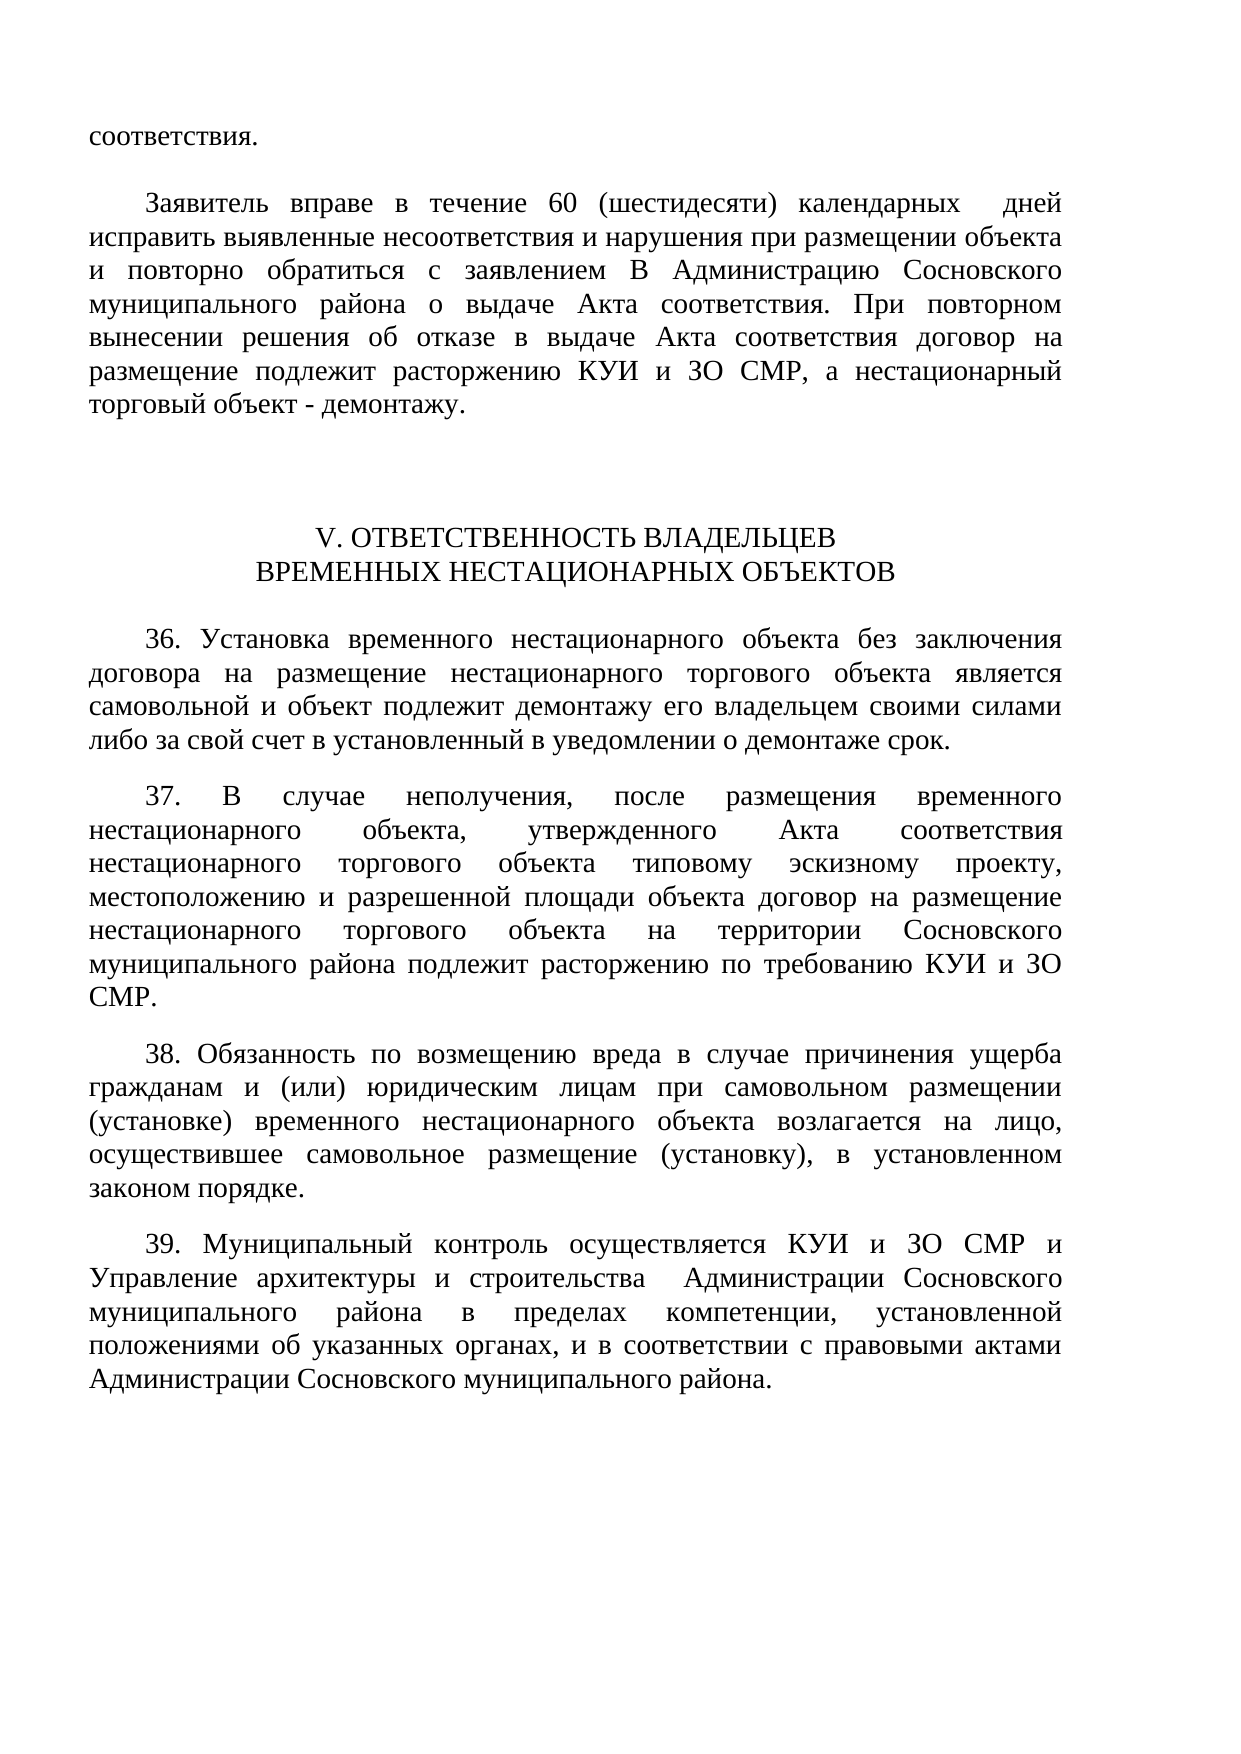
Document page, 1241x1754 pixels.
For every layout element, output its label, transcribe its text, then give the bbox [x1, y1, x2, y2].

text 39. Муниципальный контроль осуществляется КУИ и ЗО СМР и Управление архитектуры и строительства Администрации Сосновского муниципального района в пределах компетенции, установленной положениями об указанных органах, и в соответствии с правовыми актами Администрации Сосновского муниципального района. [88, 1227, 1063, 1394]
text 37. В случае неполучения, после размещения временного нестационарного объекта, утвержденного Акта соответствия нестационарного торгового объекта типовому эскизному проекту, местоположению и разрешенной площади объекта договор на размещение нестационарного торгового объекта на территории Сосновского муниципального района подлежит расторжению по требованию КУИ и ЗО СМР. [88, 778, 1063, 1013]
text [88, 118, 1063, 152]
text V. ОТВЕТСТВЕННОСТЬ ВЛАДЕЛЬЦЕВ [88, 521, 1063, 554]
text 38. Обязанность по возмещению вреда в случае причинения ущерба гражданам и (или) юридическим лицам при самовольном размещении (установке) временного нестационарного объекта возлагается на лицо, осуществившее самовольное размещение (установку), в установленном законом порядке. [88, 1036, 1063, 1204]
text ВРЕМЕННЫХ НЕСТАЦИОНАРНЫХ ОБЪЕКТОВ [88, 554, 1063, 588]
text Заявитель вправе в течение 60 (шестидесяти) календарных дней исправить выявленные несоответствия и нарушения при размещении объекта и повторно обратиться с заявлением В Администрацию Сосновского муниципального района о выдаче Акта соответствия. При повторном вынесении решения об отказе в выдаче Акта соответствия договор на размещение подлежит расторжению КУИ и ЗО СМР, а нестационарный торговый объект - демонтажу. [88, 185, 1063, 420]
text 36. Установка временного нестационарного объекта без заключения договора на размещение нестационарного торгового объекта является самовольной и объект подлежит демонтажу его владельцем своими силами либо за свой счет в установленный в уведомлении о демонтаже срок. [88, 621, 1063, 755]
